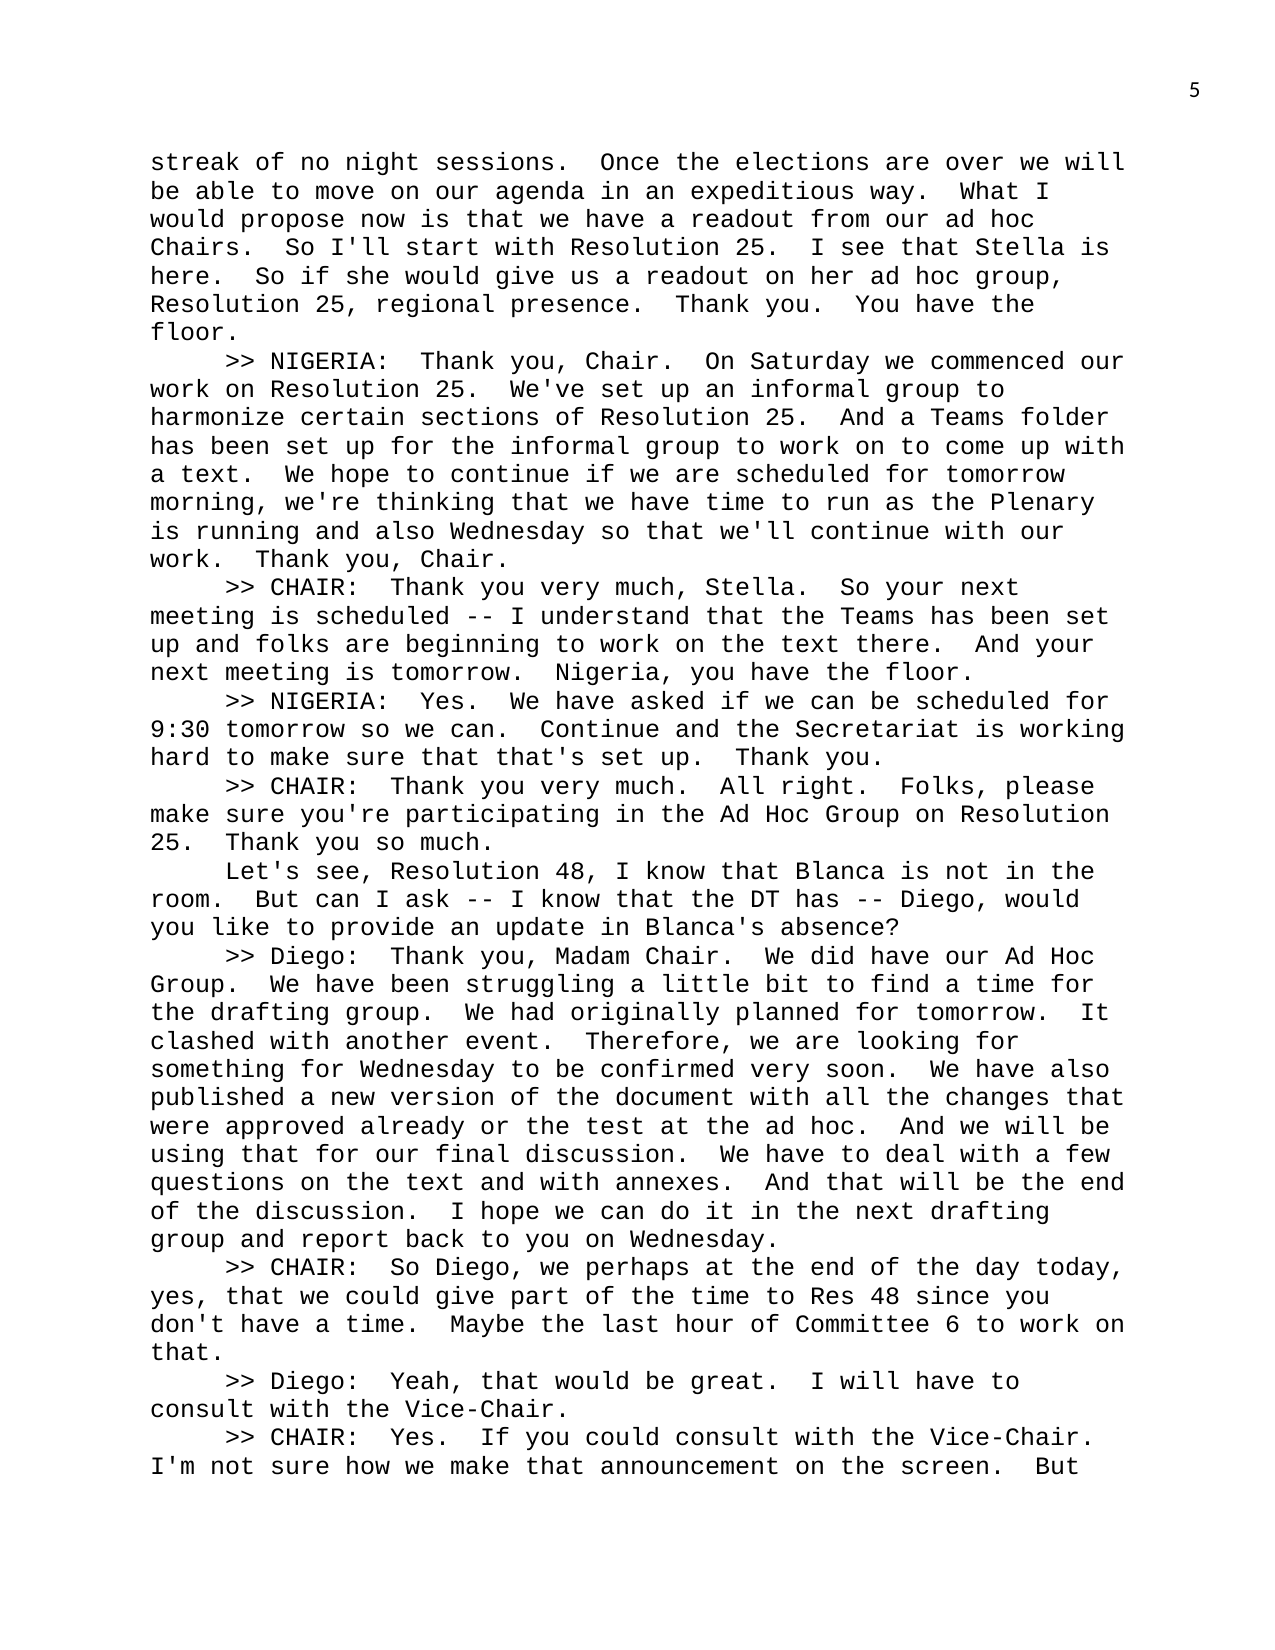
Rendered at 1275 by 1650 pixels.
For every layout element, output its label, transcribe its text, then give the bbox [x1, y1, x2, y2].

text >> NIGERIA: Thank you, Chair. On Saturday we commenced our work on Resolution 25. We've set up an informal group to harmonize certain sections of Resolution 25. And a Teams folder has been set up for the informal group to work on to come up with a text. We hope to continue if we are scheduled for tomorrow morning, we're thinking that we have time to run as the Plenary is running and also Wednesday so that we'll continue with our work. Thank you, Chair. [150, 348, 1125, 575]
text >> CHAIR: Thank you very much, Stella. So your next meeting is scheduled -- I understand that the Teams has been set up and folks are beginning to work on the text there. And your next meeting is tomorrow. Nigeria, you have the floor. [150, 575, 1125, 688]
text >> Diego: Yeah, that would be great. I will have to consult with the Vice-Chair. [150, 1368, 1125, 1425]
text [150, 1425, 1125, 1482]
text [150, 150, 1125, 348]
text >> Diego: Thank you, Madam Chair. We did have our Ad Hoc Group. We have been struggling a little bit to find a time for the drafting group. We had originally planned for tomorrow. It clashed with another event. Therefore, we are looking for something for Wednesday to be confirmed very soon. We have also published a new version of the document with all the changes that were approved already or the test at the ad hoc. And we will be using that for our final discussion. We have to deal with a few questions on the text and with annexes. And that will be the end of the discussion. I hope we can do it in the next drafting group and report back to you on Wednesday. [150, 943, 1125, 1255]
text >> CHAIR: So Diego, we perhaps at the end of the day today, yes, that we could give part of the time to Res 48 since you don't have a time. Maybe the last hour of Committee 6 to work on that. [150, 1255, 1125, 1368]
text >> NIGERIA: Yes. We have asked if we can be scheduled for 9:30 tomorrow so we can. Continue and the Secretariat is working hard to make sure that that's set up. Thank you. [150, 688, 1125, 773]
text Let's see, Resolution 48, I know that Blanca is not in the room. But can I ask -- I know that the DT has -- Diego, would you like to provide an update in Blanca's absence? [150, 858, 1125, 943]
text >> CHAIR: Thank you very much. All right. Folks, please make sure you're participating in the Ad Hoc Group on Resolution 25. Thank you so much. [150, 773, 1125, 858]
